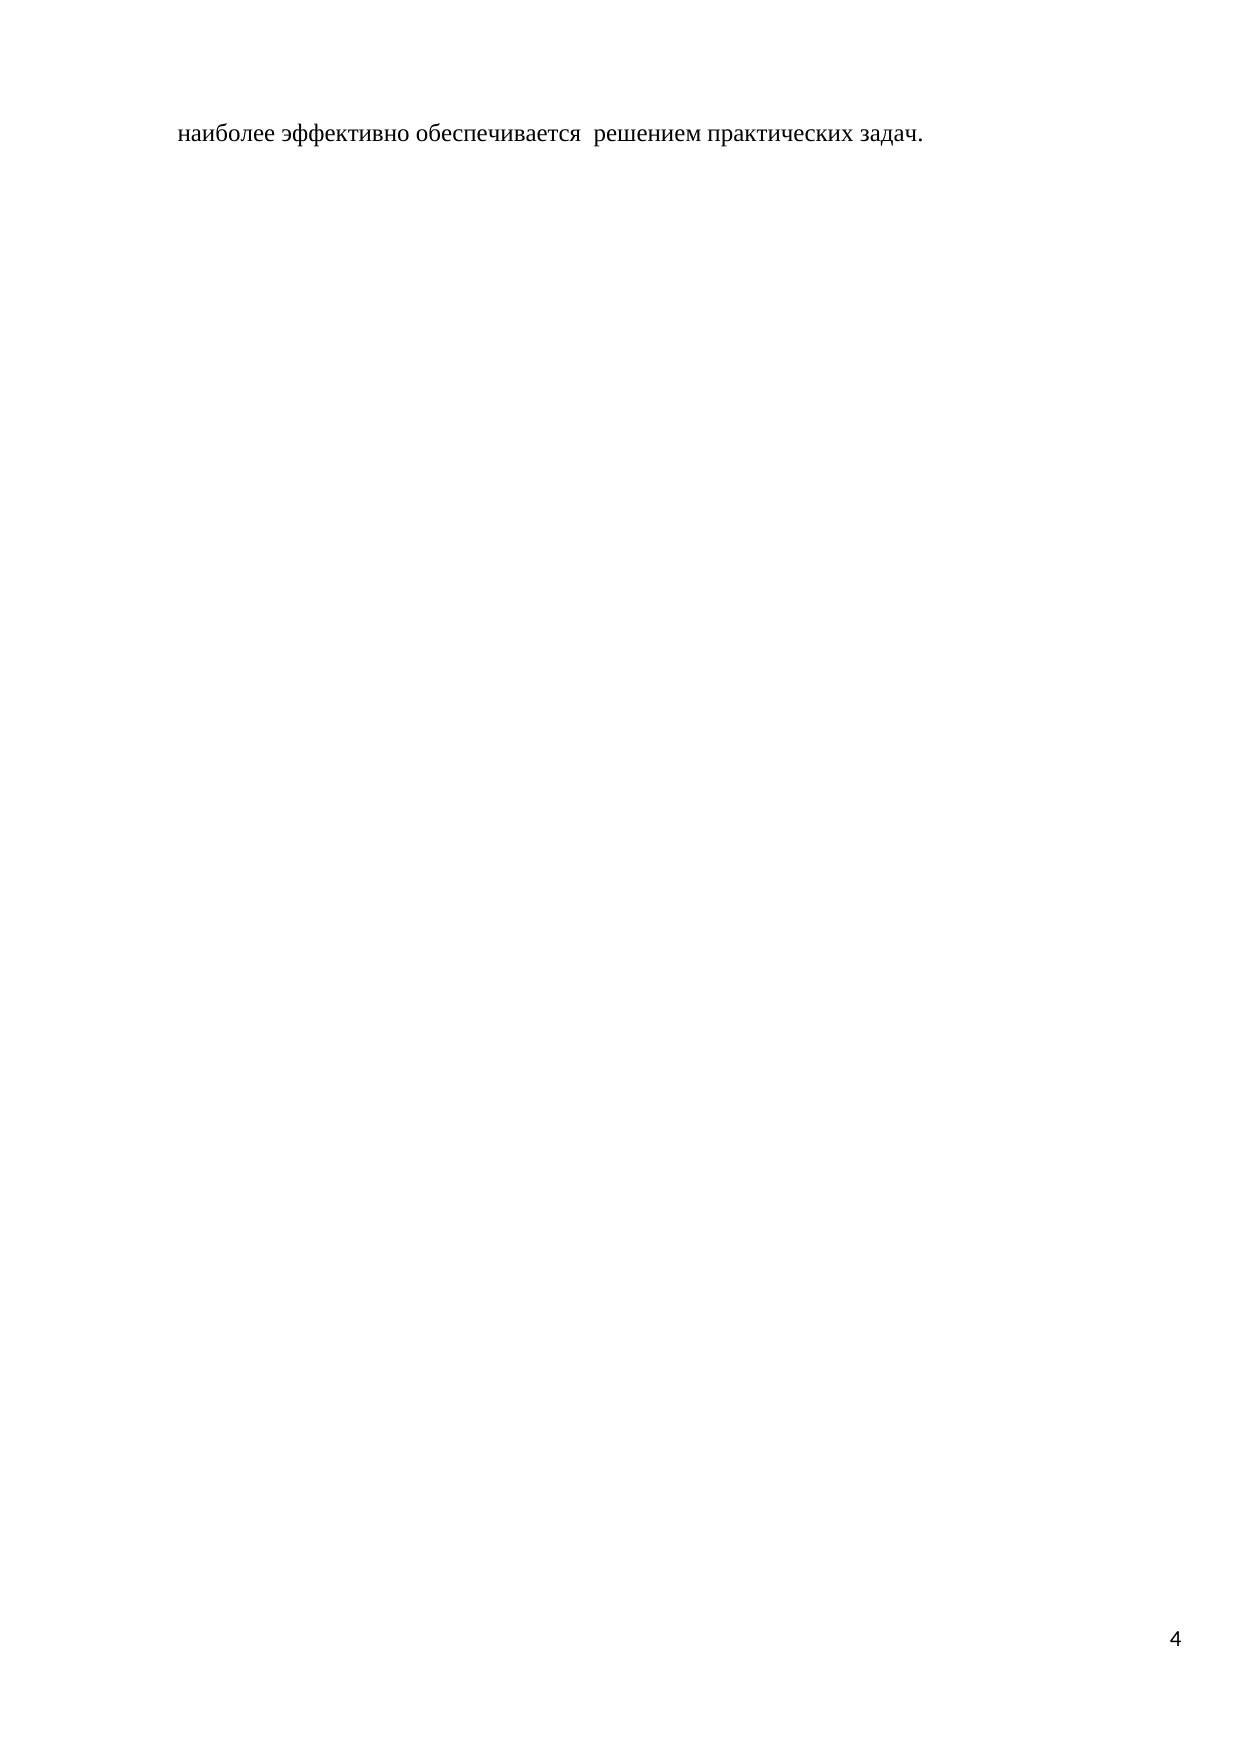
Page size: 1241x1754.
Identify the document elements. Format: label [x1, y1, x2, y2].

text [177, 118, 1181, 147]
